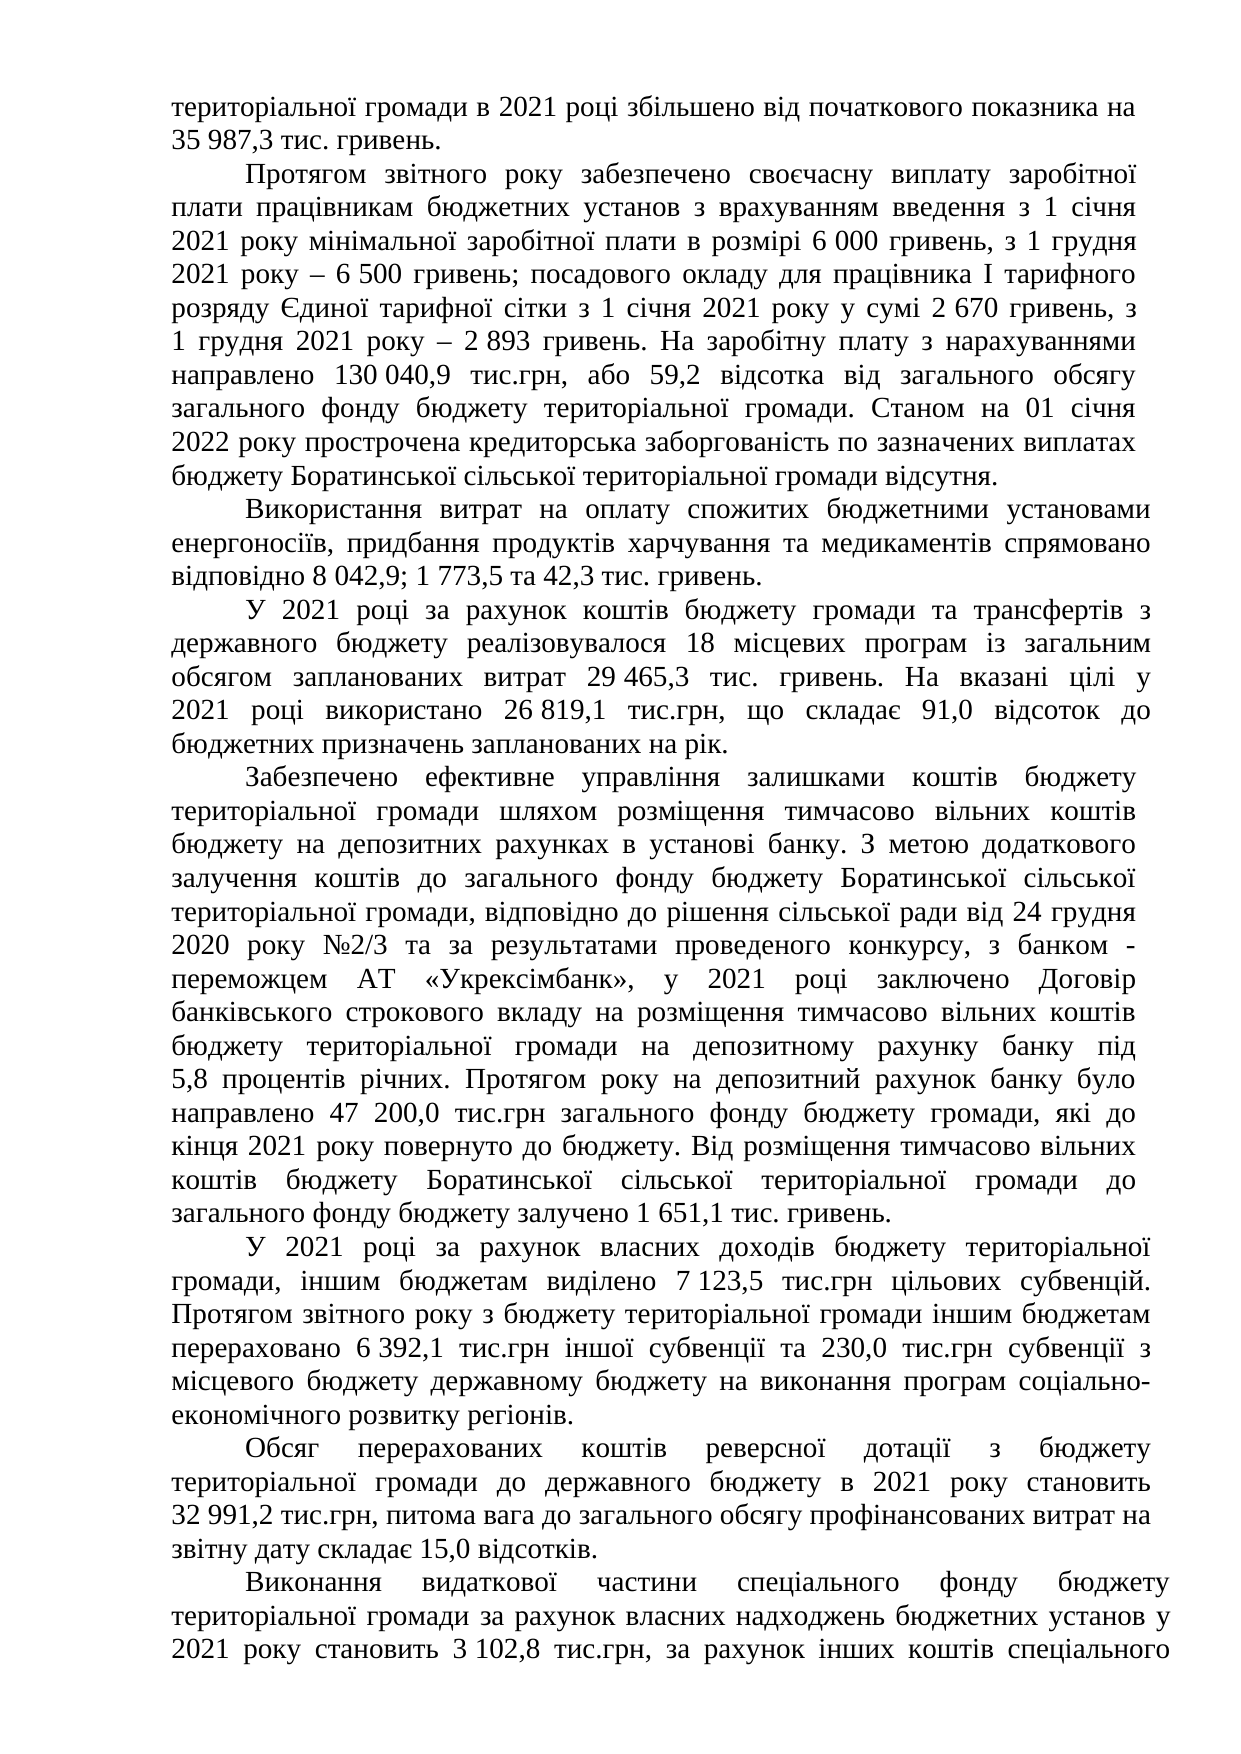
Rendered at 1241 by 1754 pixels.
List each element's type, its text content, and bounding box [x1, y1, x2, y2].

text У 2021 році за рахунок коштів бюджету громади та трансфертів з державного бюджету реалізовувалося 18 місцевих програм із загальним обсягом запланованих витрат 29 465,3 тис. гривень. На вказані цілі у 2021 році використано 26 819,1 тис.грн, що складає 91,0 відсоток до бюджетних призначень запланованих на рік. [171, 592, 1152, 759]
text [171, 89, 1137, 156]
text У 2021 році за рахунок власних доходів бюджету територіальної громади, іншим бюджетам виділено 7 123,5 тис.грн цільових субвенцій. Протягом звітного року з бюджету територіальної громади іншим бюджетам перераховано 6 392,1 тис.грн іншої субвенції та 230,0 тис.грн субвенції з місцевого бюджету державному бюджету на виконання програм соціально-економічного розвитку регіонів. [171, 1229, 1152, 1430]
text Використання витрат на оплату спожитих бюджетними установами енергоносіїв, придбання продуктів харчування та медикаментів спрямовано відповідно 8 042,9; 1 773,5 та 42,3 тис. гривень. [171, 491, 1152, 592]
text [171, 1564, 1171, 1665]
text Протягом звітного року забезпечено своєчасну виплату заробітної плати працівникам бюджетних установ з врахуванням введення з 1 січня 2021 року мінімальної заробітної плати в розмірі 6 000 гривень, з 1 грудня 2021 року – 6 500 гривень; посадового окладу для працівника І тарифного розряду Єдиної тарифної сітки з 1 січня 2021 року у сумі 2 670 гривень, з 1 грудня 2021 року – 2 893 гривень. На заробітну плату з нарахуваннями направлено 130 040,9 тис.грн, або 59,2 відсотка від загального обсягу загального фонду бюджету територіальної громади. Станом на 01 січня 2022 року прострочена кредиторська заборгованість по зазначених виплатах бюджету Боратинської сільської територіальної громади відсутня. [171, 156, 1137, 491]
text Обсяг перерахованих коштів реверсної дотації з бюджету територіальної громади до державного бюджету в 2021 року становить 32 991,2 тис.грн, питома вага до загального обсягу профінансованих витрат на звітну дату складає 15,0 відсотків. [171, 1430, 1152, 1564]
text Забезпечено ефективне управління залишками коштів бюджету територіальної громади шляхом розміщення тимчасово вільних коштів бюджету на депозитних рахунках в установі банку. З метою додаткового залучення коштів до загального фонду бюджету Боратинської сільської територіальної громади, відповідно до рішення сільської ради від 24 грудня 2020 року №2/3 та за результатами проведеного конкурсу, з банком - переможцем АТ «Укрексімбанк», у 2021 році заключено Договір банківського строкового вкладу на розміщення тимчасово вільних коштів бюджету територіальної громади на депозитному рахунку банку під 5,8 процентів річних. Протягом року на депозитний рахунок банку було направлено 47 200,0 тис.грн загального фонду бюджету громади, які до кінця 2021 року повернуто до бюджету. Від розміщення тимчасово вільних коштів бюджету Боратинської сільської територіальної громади до загального фонду бюджету залучено 1 651,1 тис. гривень. [171, 759, 1137, 1229]
